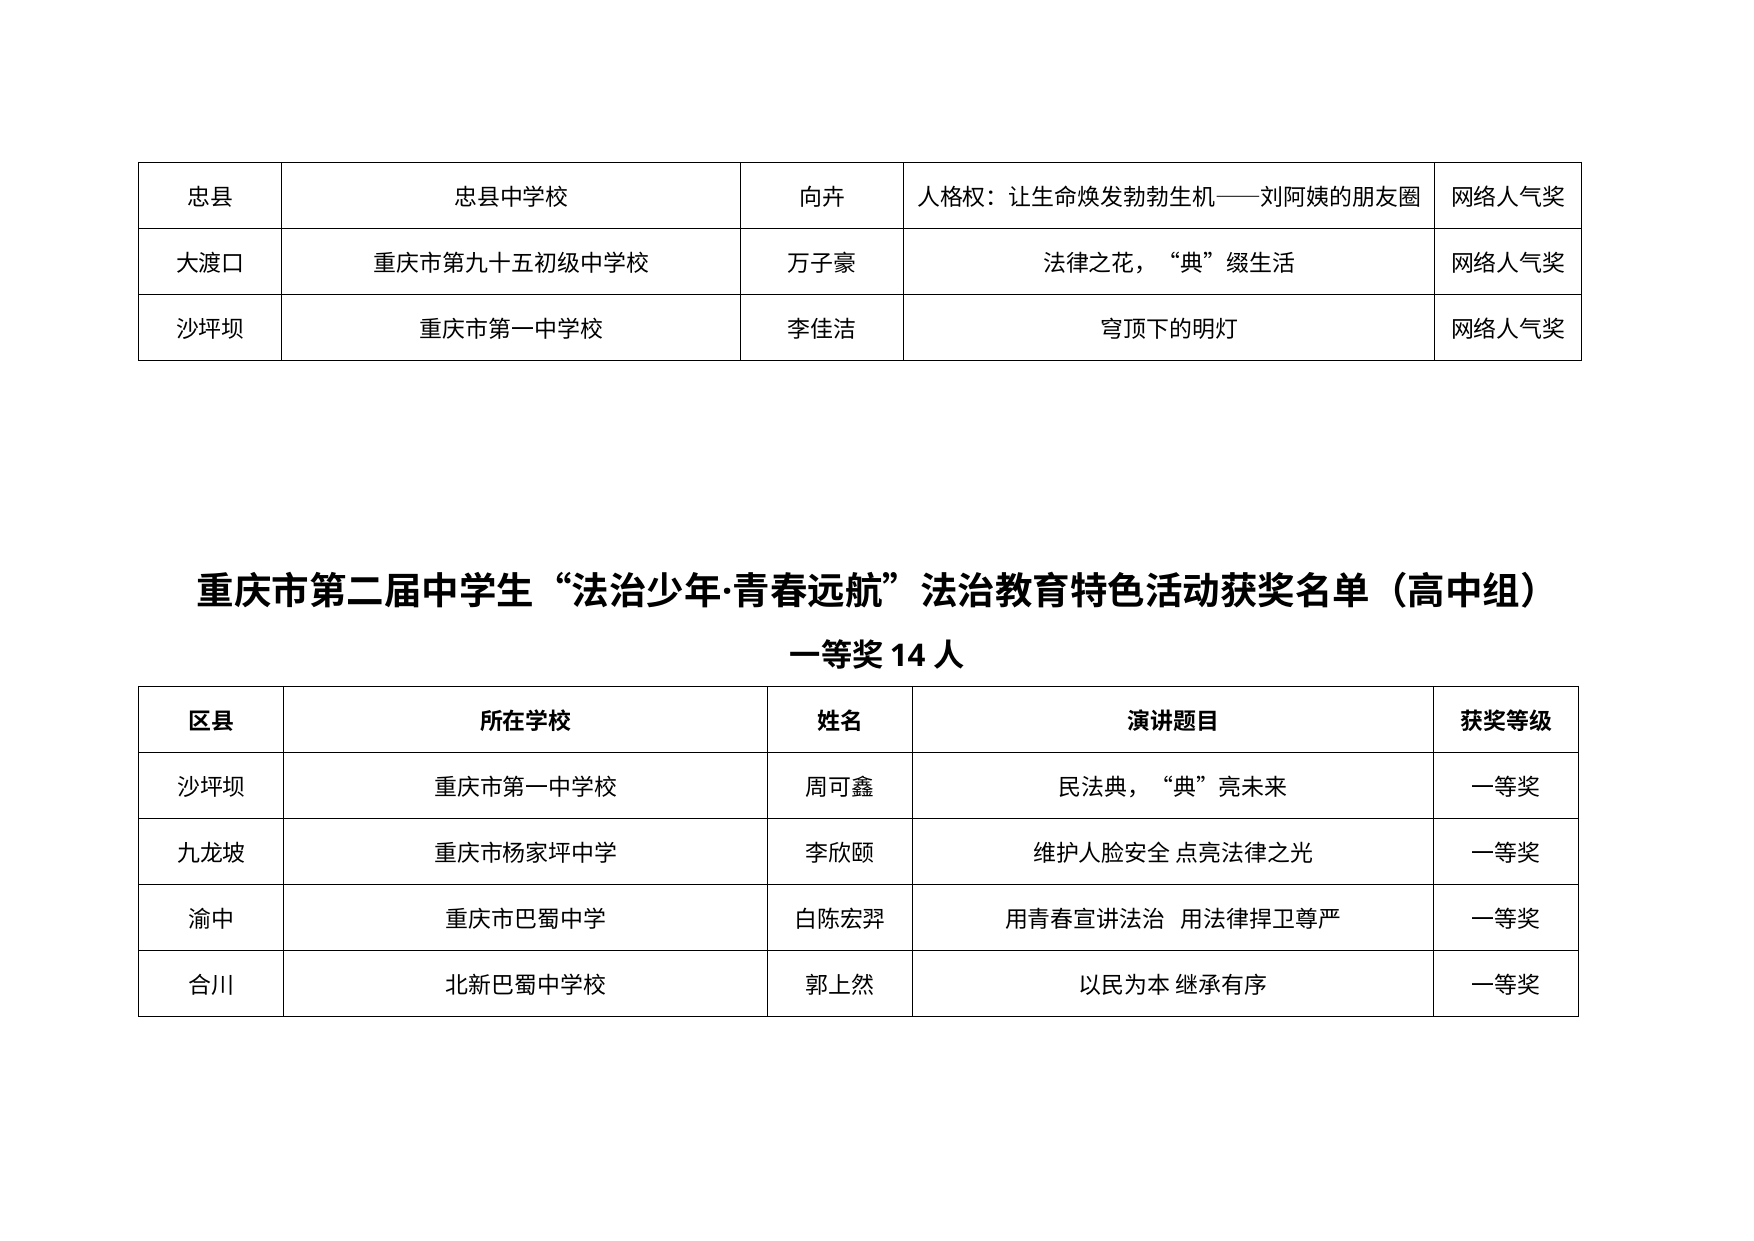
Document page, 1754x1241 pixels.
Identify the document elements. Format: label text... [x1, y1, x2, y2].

table_cell 用青春宣讲法治 用法律捍卫尊严 [913, 885, 1433, 950]
table_header 演讲题目 [913, 687, 1433, 752]
table_cell 以民为本 继承有序 [913, 951, 1433, 1016]
table_cell 重庆市巴蜀中学 [284, 885, 767, 950]
table_cell 沙坪坝 [139, 753, 283, 818]
table_header 姓名 [768, 687, 912, 752]
table_cell 民法典，“典”亮未来 [913, 753, 1433, 818]
table_cell 人格权：让生命焕发勃勃生机——刘阿姨的朋友圈 [904, 163, 1434, 228]
table_cell 网络人气奖 [1435, 163, 1581, 228]
table_cell 重庆市第一中学校 [284, 753, 767, 818]
table_cell 重庆市第九十五初级中学校 [282, 229, 740, 294]
table_cell 一等奖 [1434, 951, 1578, 1016]
text 重庆市第二届中学生“法治少年·青春远航”法治教育特色活动获奖名单（高中组） [150, 556, 1604, 621]
table_cell 李欣颐 [768, 819, 912, 884]
table_cell 九龙坡 [139, 819, 283, 884]
table_cell 一等奖 [1434, 753, 1578, 818]
table_cell 万子豪 [741, 229, 903, 294]
table_cell 网络人气奖 [1435, 295, 1581, 360]
table_header 获奖等级 [1434, 687, 1578, 752]
table_cell 向卉 [741, 163, 903, 228]
table_cell 周可鑫 [768, 753, 912, 818]
table_header 区县 [139, 687, 283, 752]
table_cell 一等奖 [1434, 819, 1578, 884]
table_header 所在学校 [284, 687, 767, 752]
table_cell 法律之花，“典”缀生活 [904, 229, 1434, 294]
table_cell 白陈宏羿 [768, 885, 912, 950]
table_cell 忠县 [139, 163, 281, 228]
table_cell 合川 [139, 951, 283, 1016]
table_cell 李佳洁 [741, 295, 903, 360]
table_cell 穹顶下的明灯 [904, 295, 1434, 360]
table_cell 大渡口 [139, 229, 281, 294]
table_cell 一等奖 [1434, 885, 1578, 950]
table_cell 渝中 [139, 885, 283, 950]
table_cell 重庆市第一中学校 [282, 295, 740, 360]
table_cell 北新巴蜀中学校 [284, 951, 767, 1016]
table_cell 沙坪坝 [139, 295, 281, 360]
table_cell 忠县中学校 [282, 163, 740, 228]
table_cell 郭上然 [768, 951, 912, 1016]
table_cell 网络人气奖 [1435, 229, 1581, 294]
table_cell 维护人脸安全 点亮法律之光 [913, 819, 1433, 884]
table_cell 重庆市杨家坪中学 [284, 819, 767, 884]
text 一等奖14 人 [150, 621, 1604, 686]
